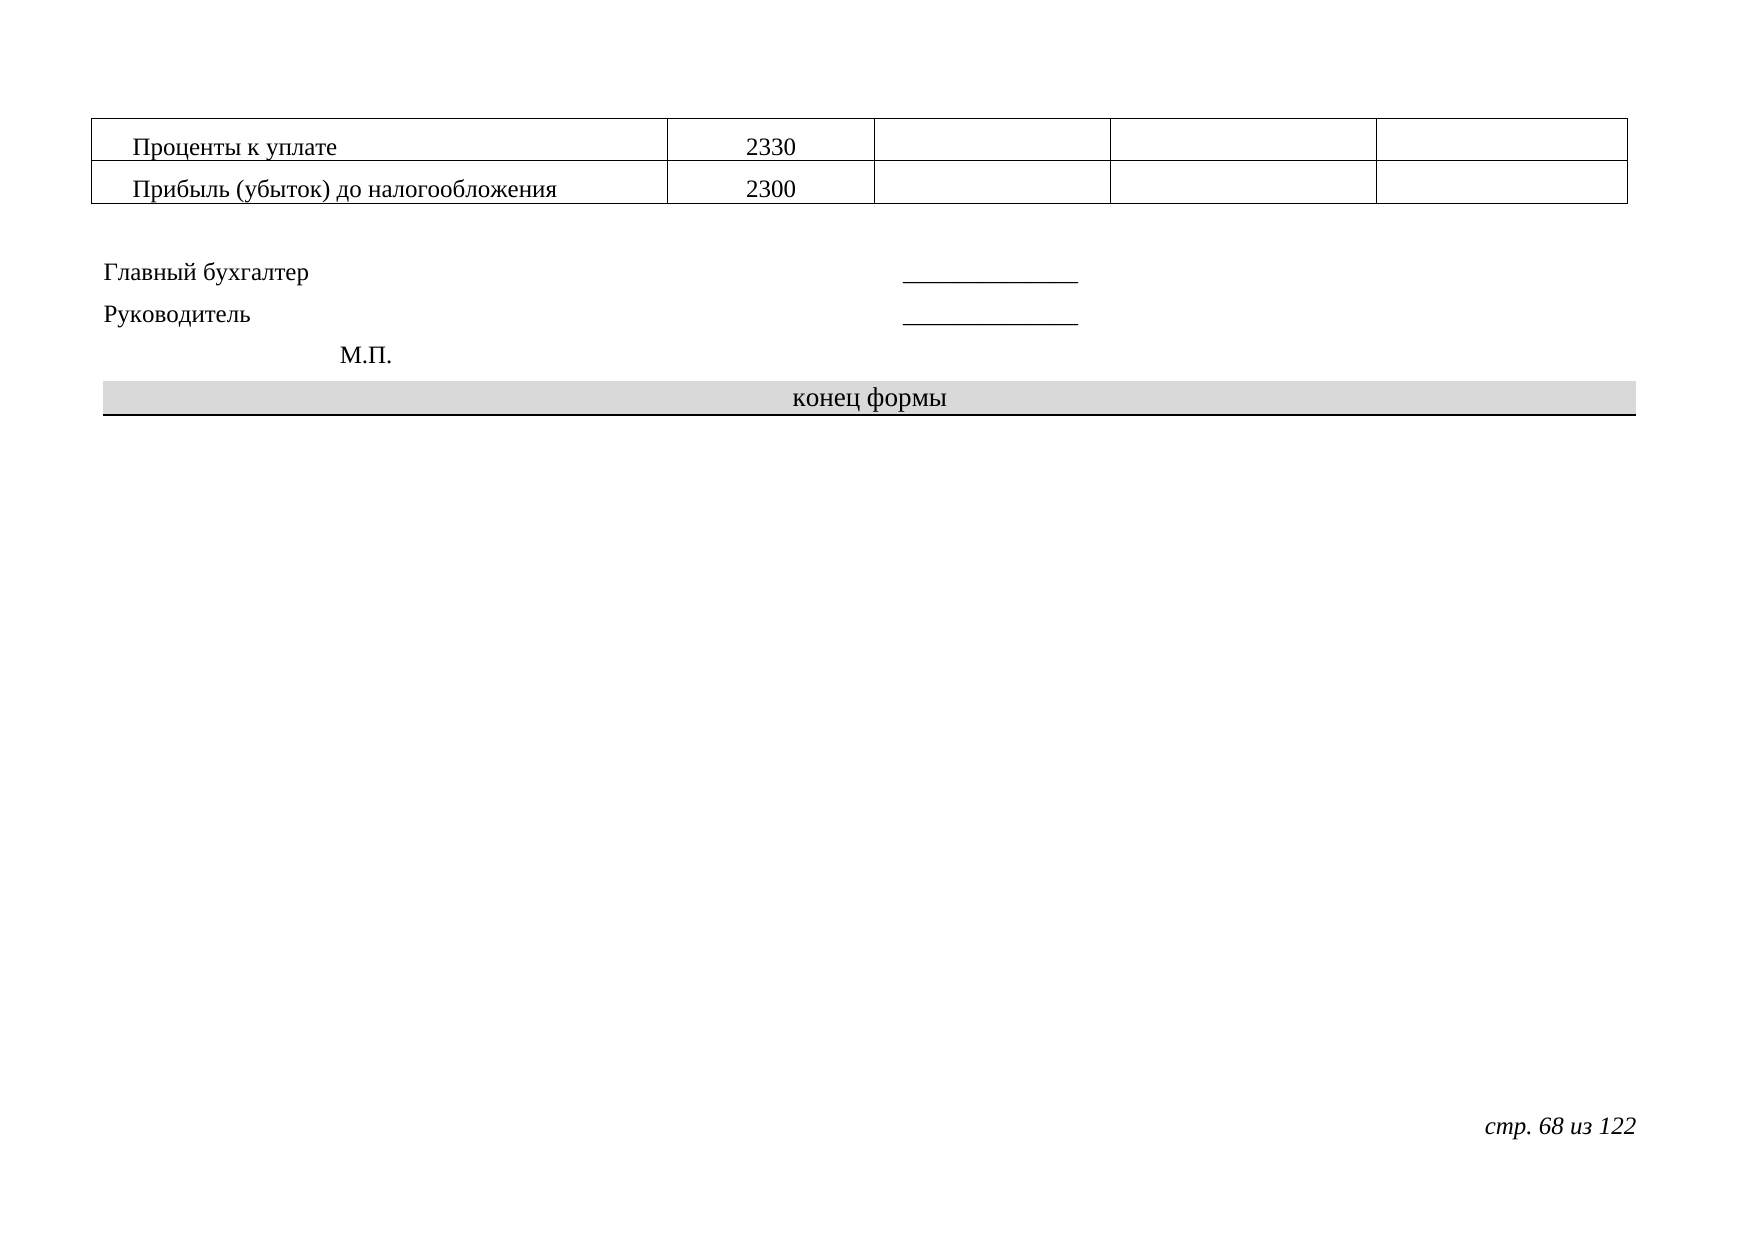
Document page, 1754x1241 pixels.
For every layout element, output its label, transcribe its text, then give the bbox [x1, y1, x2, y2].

table_cell [875, 119, 1110, 160]
table_cell [1377, 161, 1627, 203]
text Главный бухгалтер ______________ [103, 257, 1636, 286]
table_cell [1377, 119, 1627, 160]
table_cell [1111, 161, 1376, 203]
text Руководитель ______________ [103, 299, 1636, 327]
table_cell [875, 161, 1110, 203]
table_cell [1111, 119, 1376, 160]
table_cell Прибыль (убыток) до налогообложения [92, 161, 667, 203]
text М.П. [339, 340, 1636, 369]
table_cell Проценты к уплате [92, 119, 667, 160]
table_cell 2330 [668, 119, 874, 160]
table_cell 2300 [668, 161, 874, 203]
text конец формы [103, 381, 1636, 414]
